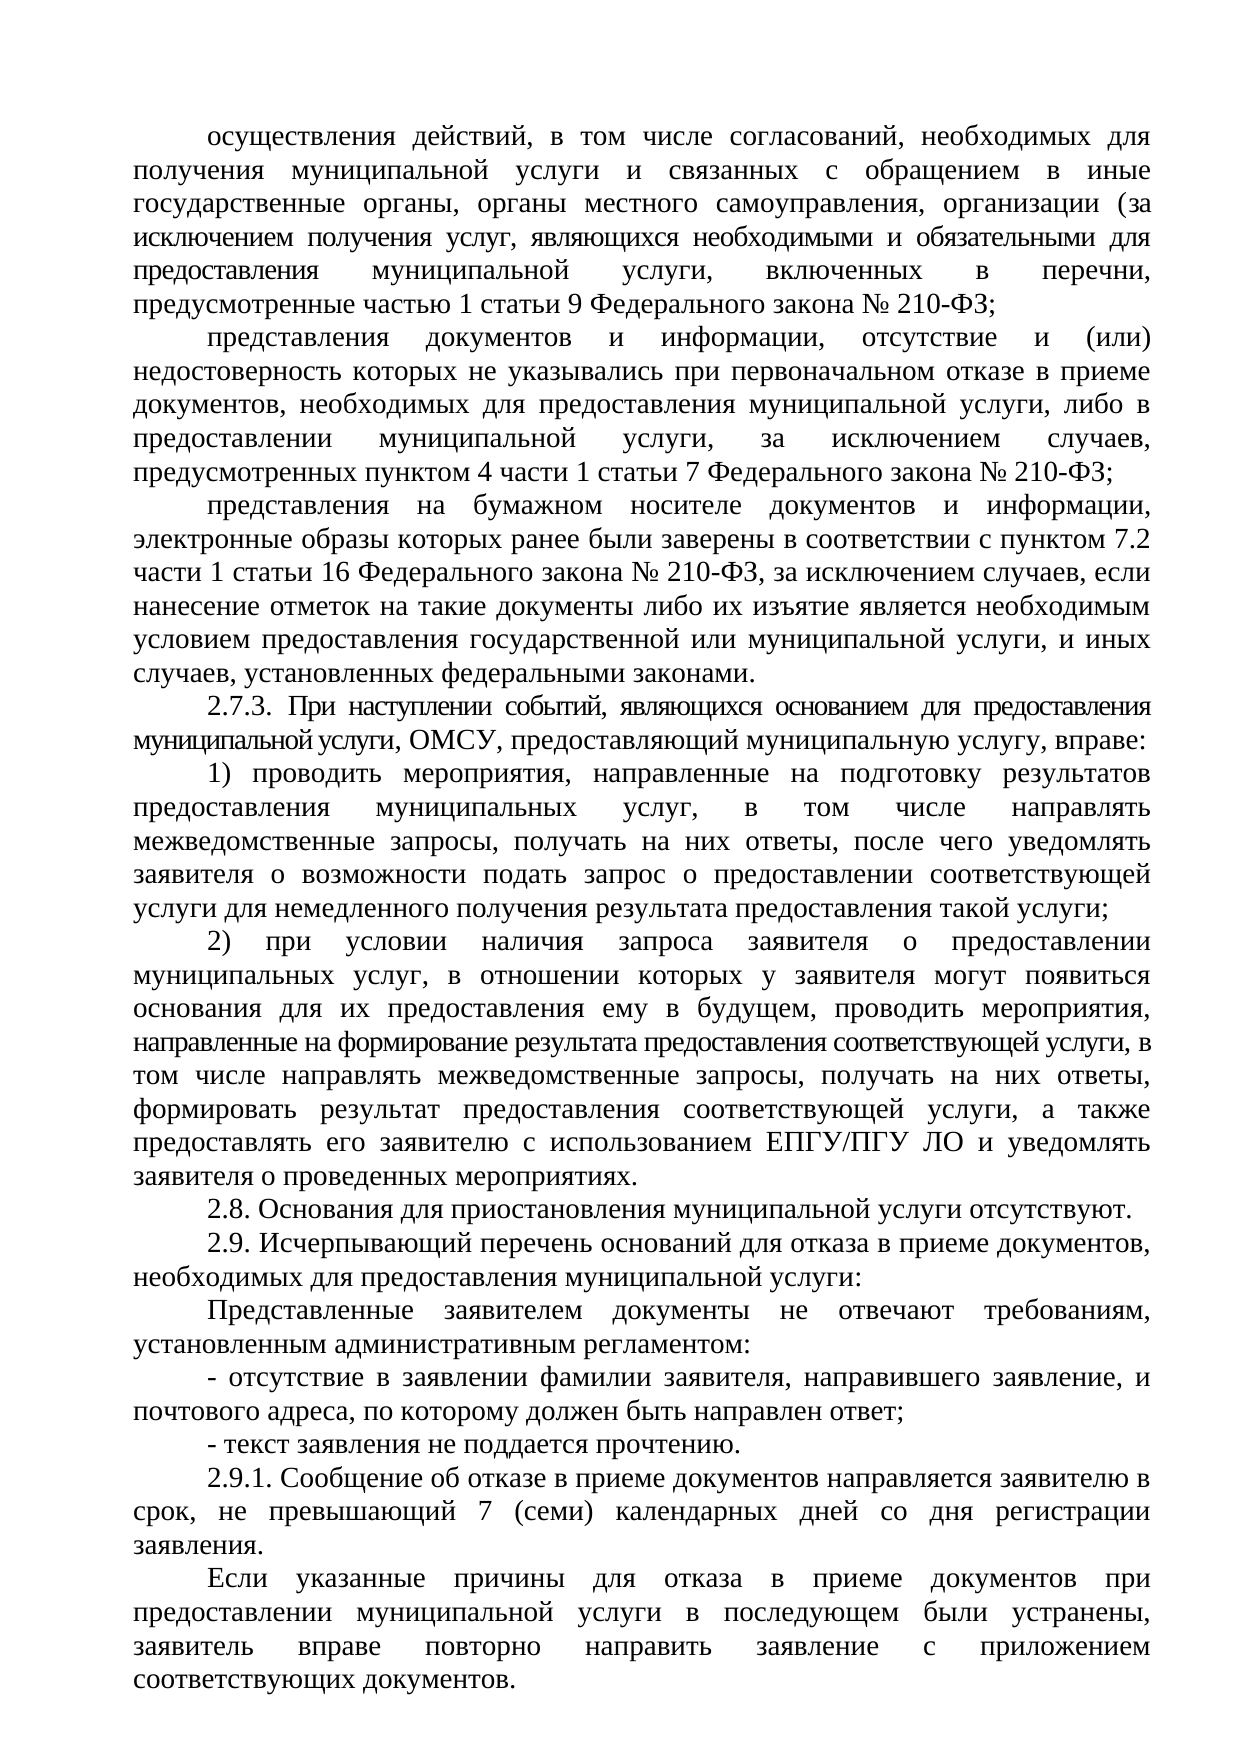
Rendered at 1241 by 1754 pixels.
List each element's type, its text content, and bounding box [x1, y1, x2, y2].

text 2.7.3. При наступлении событий, являющихся основанием для предоставления муниципальной услуги, ОМСУ, предоставляющий муниципальную услугу, вправе: [133, 688, 1152, 756]
text 2.8. Основания для приостановления муниципальной услуги отсутствуют. [133, 1192, 1152, 1225]
text представления на бумажном носителе документов и информации, электронные образы которых ранее были заверены в соответствии с пунктом 7.2 части 1 статьи 16 Федерального закона № 210-ФЗ, за исключением случаев, если нанесение отметок на такие документы либо их изъятие является необходимым условием предоставления государственной или муниципальной услуги, и иных случаев, установленных федеральными законами. [133, 487, 1152, 688]
text 1) проводить мероприятия, направленные на подготовку результатов предоставления муниципальных услуг, в том числе направлять межведомственные запросы, получать на них ответы, после чего уведомлять заявителя о возможности подать запрос о предоставлении соответствующей услуги для немедленного получения результата предоставления такой услуги; [133, 756, 1152, 923]
text - текст заявления не поддается прочтению. [133, 1426, 1152, 1460]
text осуществления действий, в том числе согласований, необходимых для получения муниципальной услуги и связанных с обращением в иные государственные органы, органы местного самоуправления, организации (за исключением получения услуг, являющихся необходимыми и обязательными для предоставления муниципальной услуги, включенных в перечни, предусмотренные частью 1 статьи 9 Федерального закона № 210-ФЗ; [133, 118, 1152, 319]
text 2.9. Исчерпывающий перечень оснований для отказа в приеме документов, необходимых для предоставления муниципальной услуги: [133, 1225, 1152, 1292]
text Если указанные причины для отказа в приеме документов при предоставлении муниципальной услуги в последующем были устранены, заявитель вправе повторно направить заявление с приложением соответствующих документов. [133, 1561, 1152, 1695]
text Представленные заявителем документы не отвечают требованиям, установленным административным регламентом: [133, 1292, 1152, 1359]
text представления документов и информации, отсутствие и (или) недостоверность которых не указывались при первоначальном отказе в приеме документов, необходимых для предоставления муниципальной услуги, либо в предоставлении муниципальной услуги, за исключением случаев, предусмотренных пунктом 4 части 1 статьи 7 Федерального закона № 210-ФЗ; [133, 319, 1152, 487]
text 2.9.1. Сообщение об отказе в приеме документов направляется заявителю в срок, не превышающий 7 (семи) календарных дней со дня регистрации заявления. [133, 1460, 1152, 1561]
text - отсутствие в заявлении фамилии заявителя, направившего заявление, и почтового адреса, по которому должен быть направлен ответ; [133, 1359, 1152, 1426]
text 2) при условии наличия запроса заявителя о предоставлении муниципальных услуг, в отношении которых у заявителя могут появиться основания для их предоставления ему в будущем, проводить мероприятия, направленные на формирование результата предоставления соответствующей услуги, в том числе направлять межведомственные запросы, получать на них ответы, формировать результат предоставления соответствующей услуги, а также предоставлять его заявителю с использованием ЕПГУ/ПГУ ЛО и уведомлять заявителя о проведенных мероприятиях. [133, 923, 1152, 1192]
